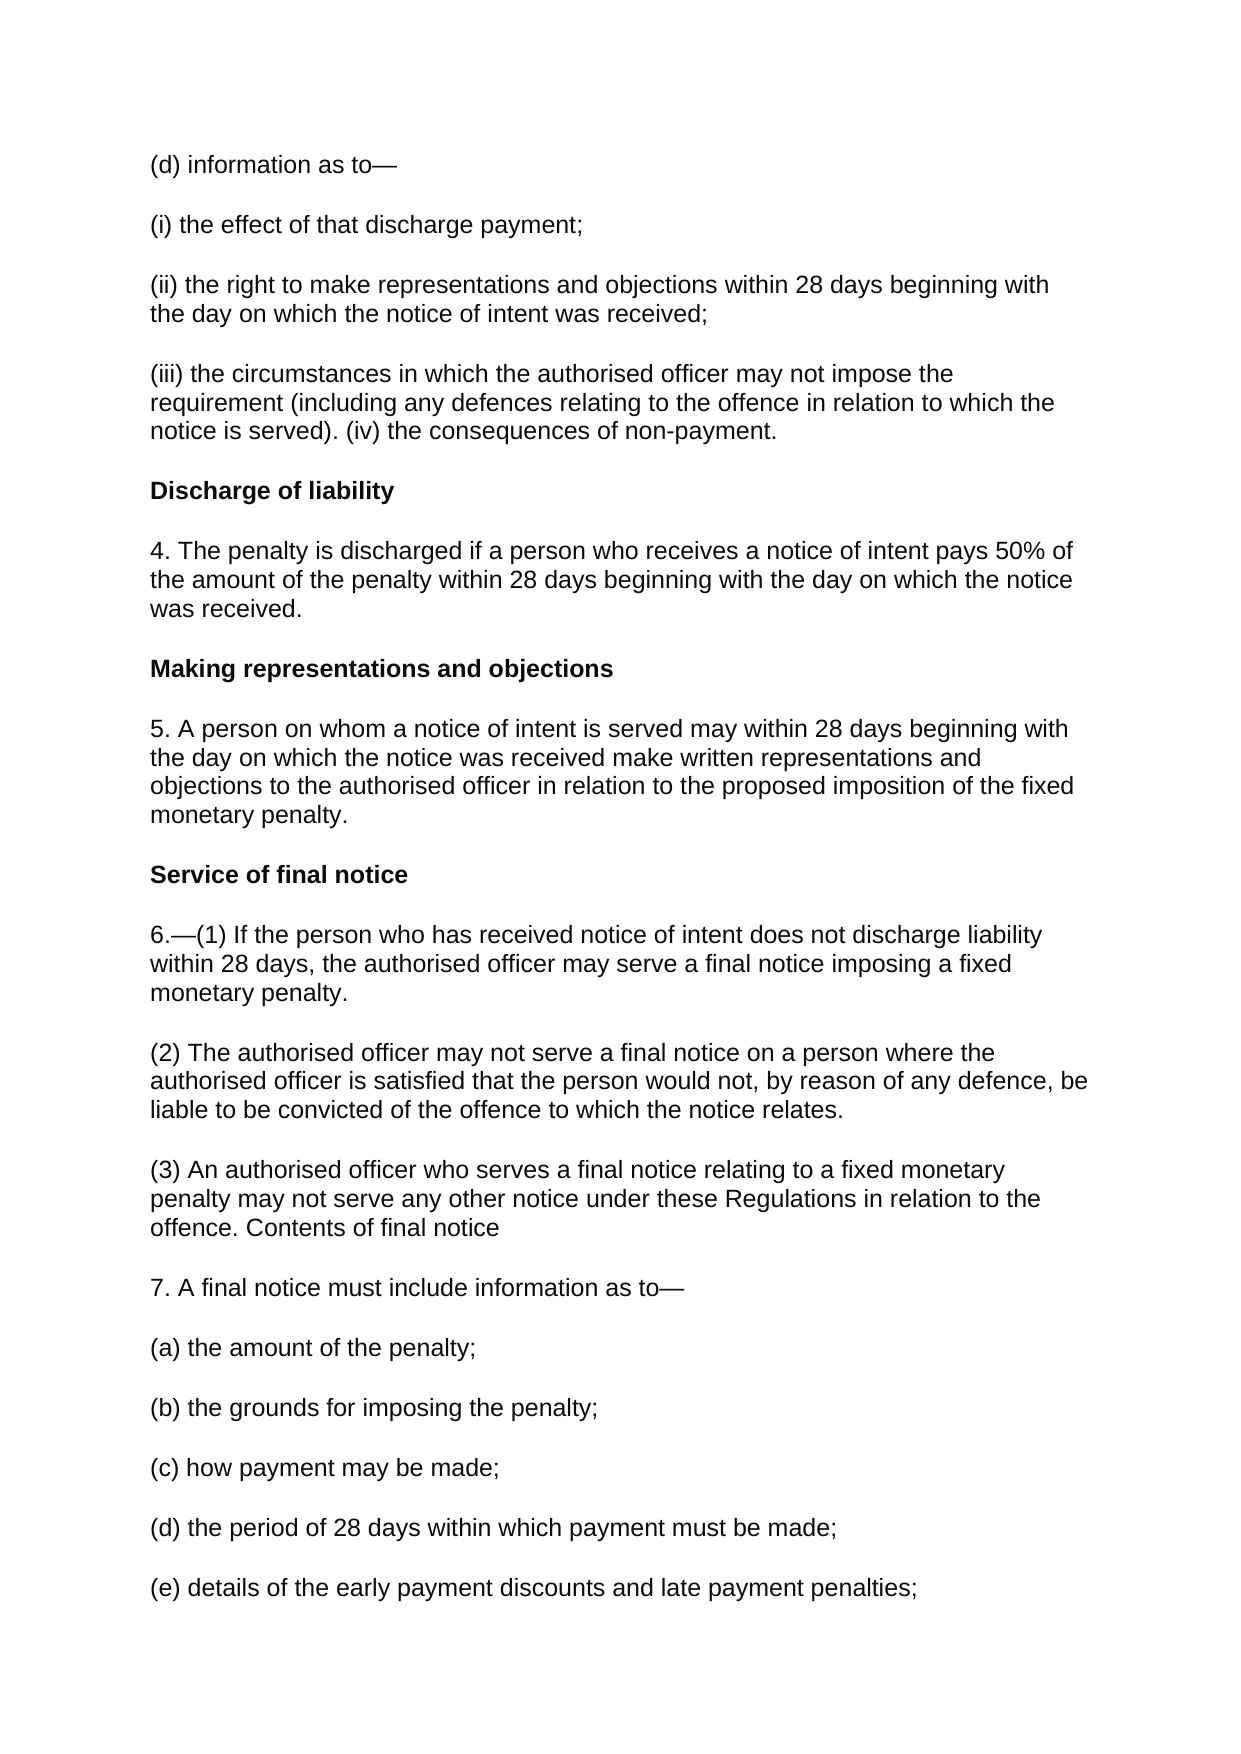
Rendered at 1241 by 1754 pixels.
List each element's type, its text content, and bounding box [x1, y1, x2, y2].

text (3) An authorised officer who serves a final notice relating to a fixed monetary penalty may not serve any other notice under these Regulations in relation to the offence. Contents of final notice [150, 1155, 1090, 1241]
text 6.—(1) If the person who has received notice of intent does not discharge liability within 28 days, the authorised officer may serve a final notice imposing a fixed monetary penalty. [150, 920, 1090, 1006]
text (ii) the right to make representations and objections within 28 days beginning with the day on which the notice of intent was received; [150, 270, 1090, 327]
text (d) the period of 28 days within which payment must be made; [150, 1512, 1090, 1541]
text Making representations and objections [150, 654, 1090, 682]
text 7. A final notice must include information as to— [150, 1272, 1090, 1301]
text Discharge of liability [150, 476, 1090, 505]
text (d) information as to— [150, 150, 1090, 179]
text (iii) the circumstances in which the authorised officer may not impose the requirement (including any defences relating to the offence in relation to which the notice is served). (iv) the consequences of non-payment. [150, 359, 1090, 445]
text (c) how payment may be made; [150, 1452, 1090, 1481]
text (a) the amount of the penalty; [150, 1332, 1090, 1361]
text (2) The authorised officer may not serve a final notice on a person where the authorised officer is satisfied that the person would not, by reason of any defence, be liable to be convicted of the offence to which the notice relates. [150, 1037, 1090, 1124]
text (b) the grounds for imposing the penalty; [150, 1392, 1090, 1421]
text Service of final notice [150, 860, 1090, 889]
text 5. A person on whom a notice of intent is served may within 28 days beginning with the day on which the notice was received make written representations and objections to the authorised officer in relation to the proposed imposition of the fixed monetary penalty. [150, 714, 1090, 829]
text 4. The penalty is discharged if a person who receives a notice of intent pays 50% of the amount of the penalty within 28 days beginning with the day on which the notice was received. [150, 536, 1090, 622]
text (e) details of the early payment discounts and late payment penalties; [150, 1572, 1090, 1601]
text (i) the effect of that discharge payment; [150, 210, 1090, 239]
